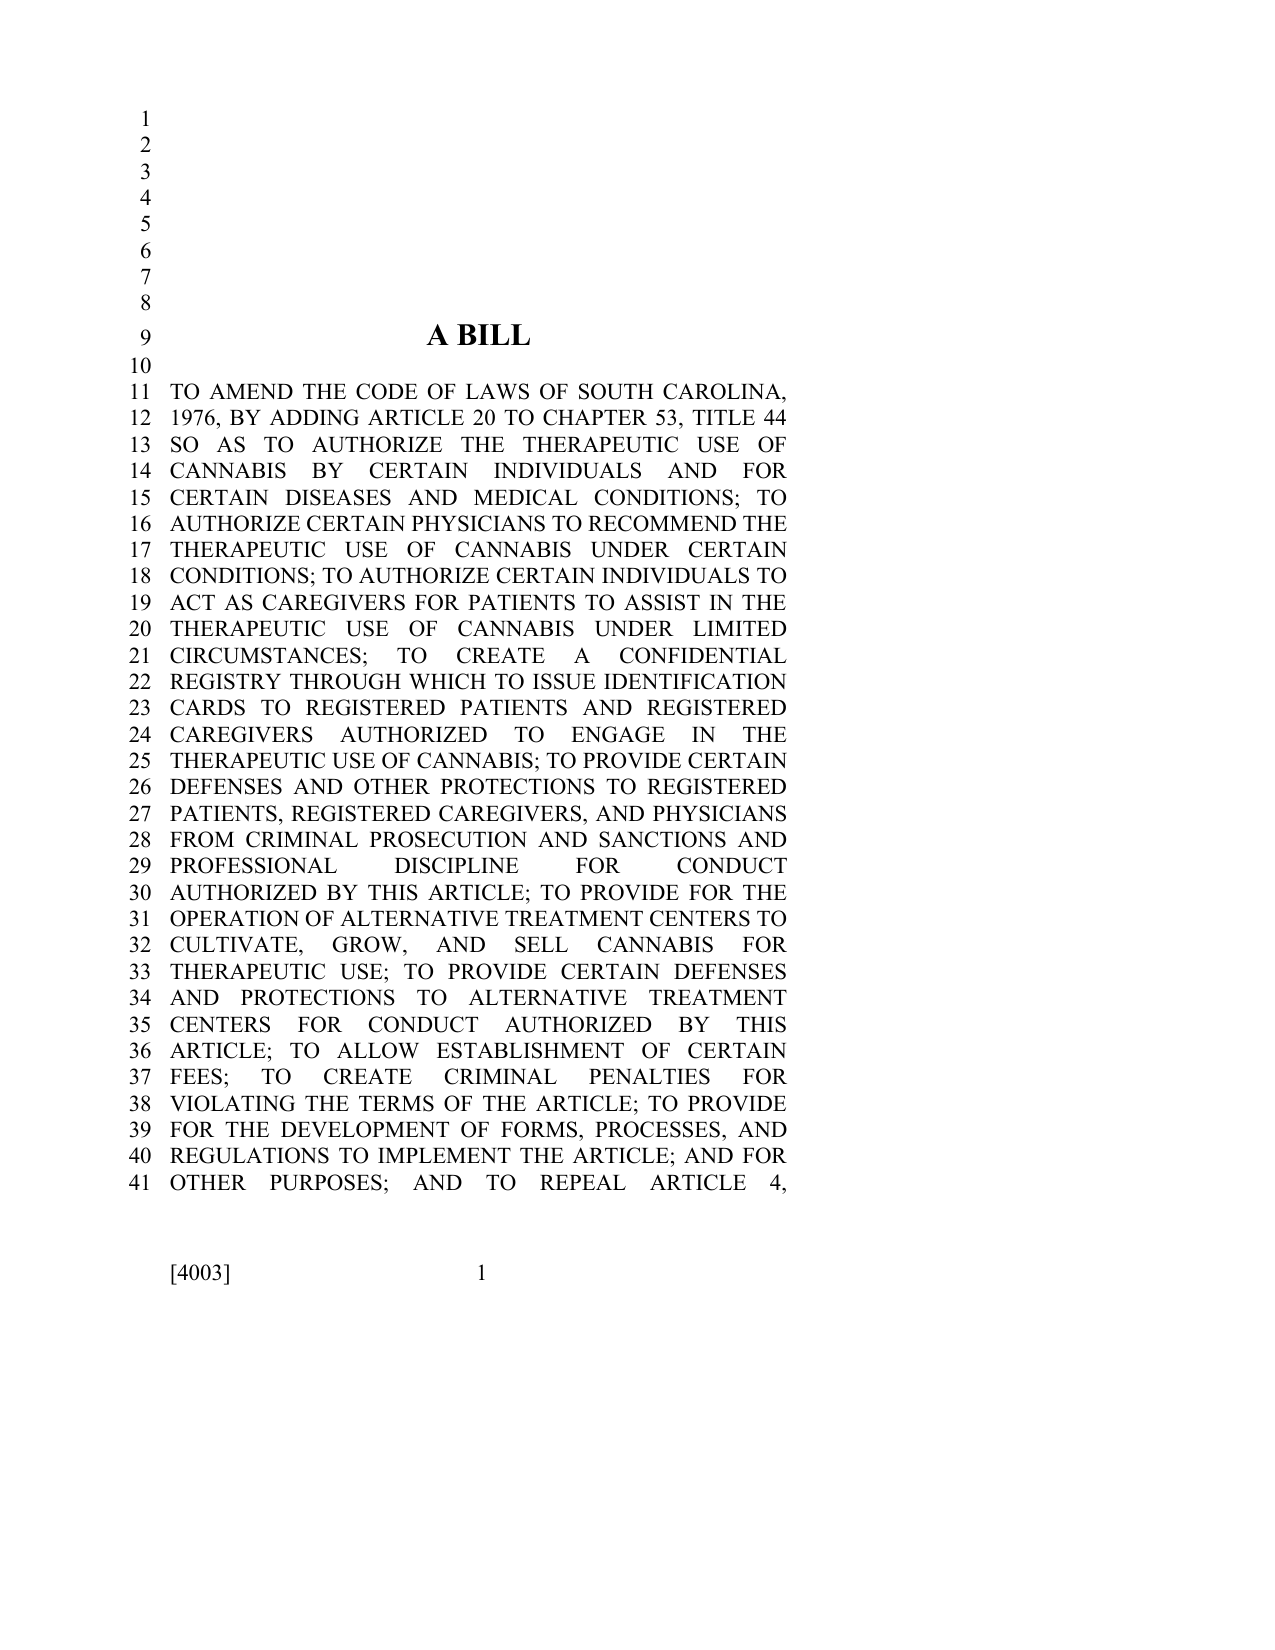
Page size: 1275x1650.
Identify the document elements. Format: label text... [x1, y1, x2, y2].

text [169, 378, 787, 1195]
text A BILL [169, 316, 787, 352]
